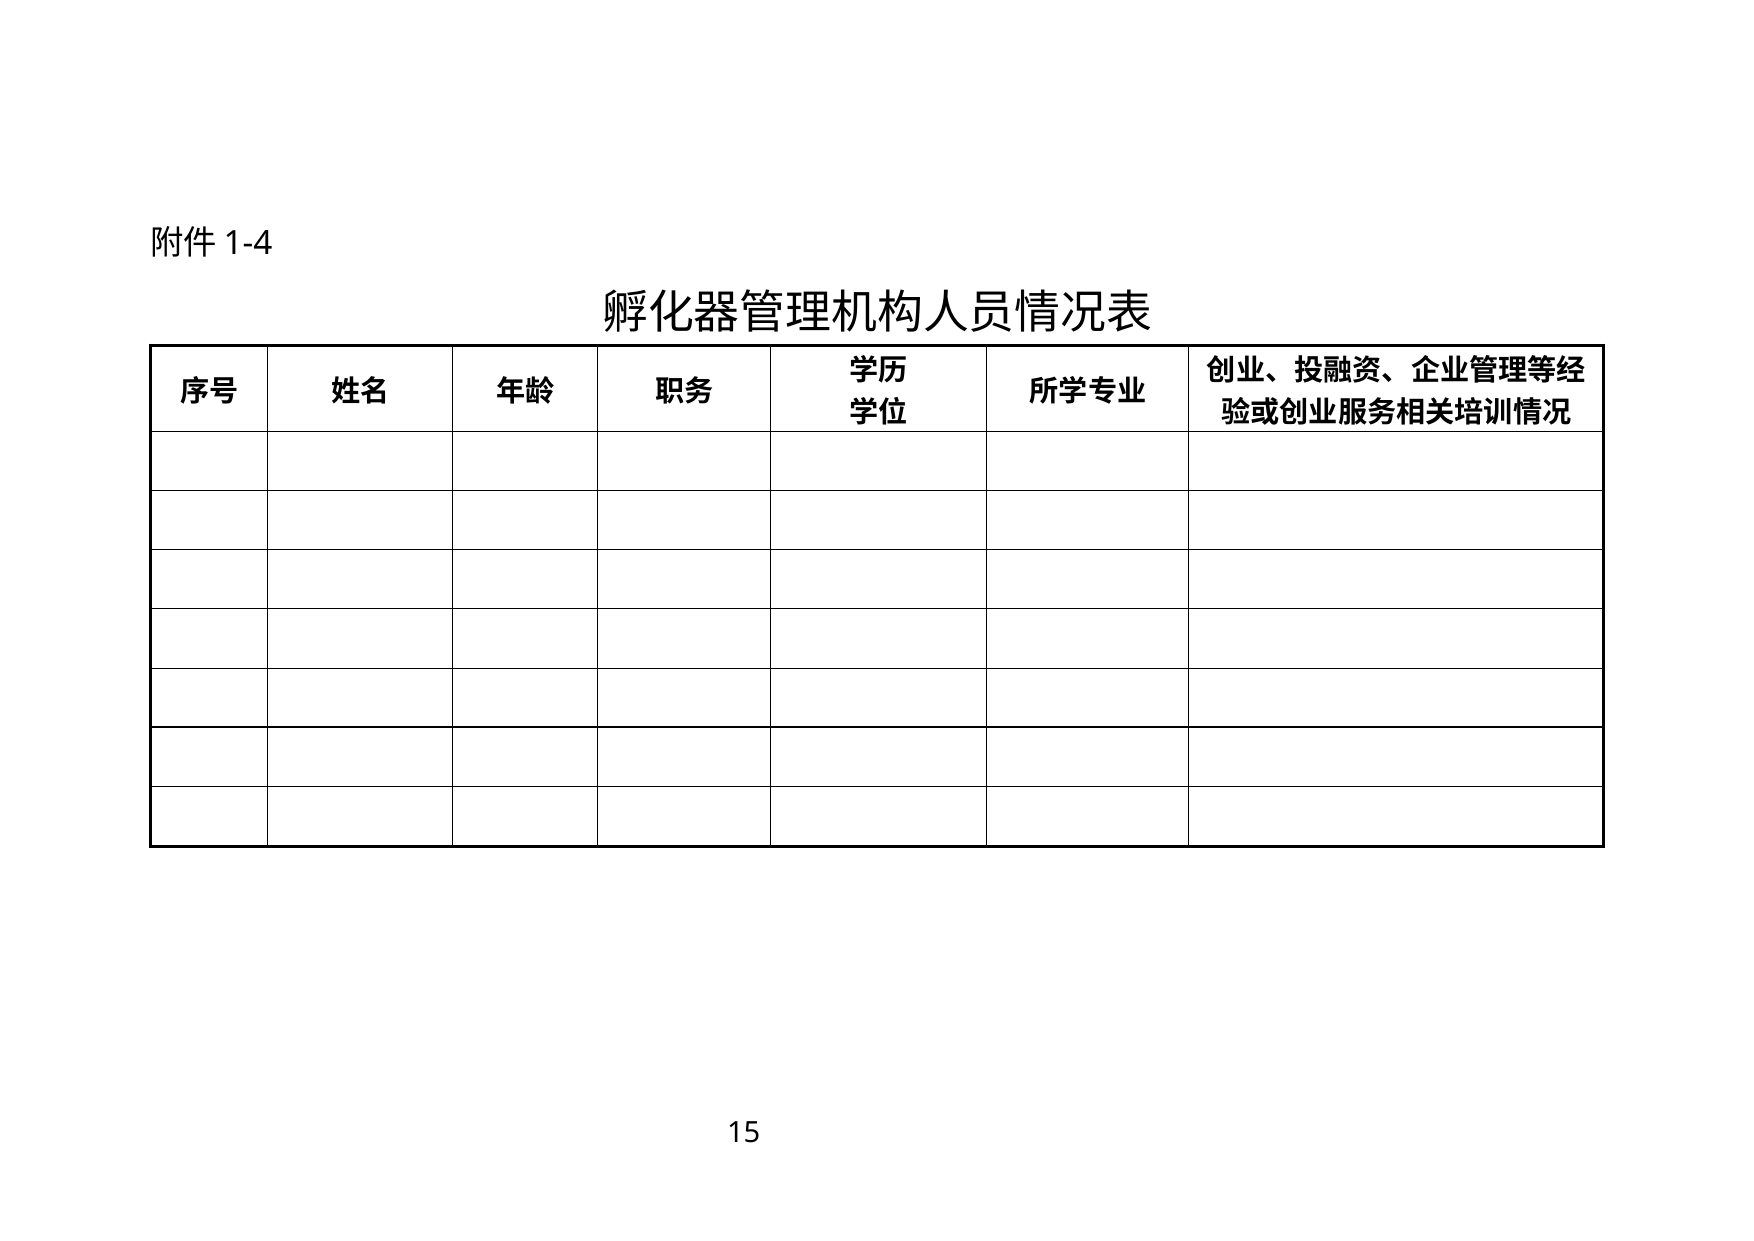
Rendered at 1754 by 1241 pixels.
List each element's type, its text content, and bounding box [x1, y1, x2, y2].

table_cell [987, 491, 1188, 549]
table_cell [771, 669, 986, 726]
table_cell [453, 669, 597, 726]
table_header 创业、投融资、企业管理等经验或创业服务相关培训情况 [1189, 347, 1602, 431]
table_cell [1189, 432, 1602, 490]
text 孵化器管理机构人员情况表 [150, 274, 1604, 343]
table_cell [771, 787, 986, 844]
table_cell [987, 787, 1188, 844]
table_cell [771, 432, 986, 490]
table_cell [453, 491, 597, 549]
table_cell [453, 432, 597, 490]
table_header 学历 学位 [771, 347, 986, 431]
table_cell [771, 728, 986, 786]
table_cell [268, 669, 452, 726]
table_cell [598, 787, 770, 844]
table_header 序号 [152, 347, 267, 431]
table_cell [152, 491, 267, 549]
table_cell [268, 491, 452, 549]
table_cell [268, 432, 452, 490]
table_cell [268, 550, 452, 608]
table_cell [453, 609, 597, 667]
table_cell [987, 669, 1188, 726]
table_cell [152, 609, 267, 667]
table_cell [771, 609, 986, 667]
table_cell [268, 609, 452, 667]
table_cell [598, 669, 770, 726]
table_cell [453, 787, 597, 844]
table_cell [771, 550, 986, 608]
table_cell [598, 550, 770, 608]
table_header 职务 [598, 347, 770, 431]
table_cell [1189, 728, 1602, 786]
table_cell [152, 728, 267, 786]
table_cell [987, 432, 1188, 490]
table_header 所学专业 [987, 347, 1188, 431]
table_cell [268, 728, 452, 786]
table_cell [1189, 669, 1602, 726]
text 附件1-4 [150, 205, 1604, 274]
table_cell [1189, 491, 1602, 549]
table_cell [598, 432, 770, 490]
table_cell [987, 550, 1188, 608]
table_cell [771, 491, 986, 549]
table_header 年龄 [453, 347, 597, 431]
table_cell [1189, 787, 1602, 844]
table_cell [152, 432, 267, 490]
table_cell [598, 491, 770, 549]
table_cell [1189, 609, 1602, 667]
table_cell [987, 609, 1188, 667]
table_cell [152, 669, 267, 726]
table_cell [268, 787, 452, 844]
table_cell [1189, 550, 1602, 608]
table_header 姓名 [268, 347, 452, 431]
table_cell [152, 787, 267, 844]
table_cell [598, 728, 770, 786]
table_cell [453, 728, 597, 786]
table_cell [152, 550, 267, 608]
table_cell [598, 609, 770, 667]
table_cell [987, 728, 1188, 786]
table_cell [453, 550, 597, 608]
